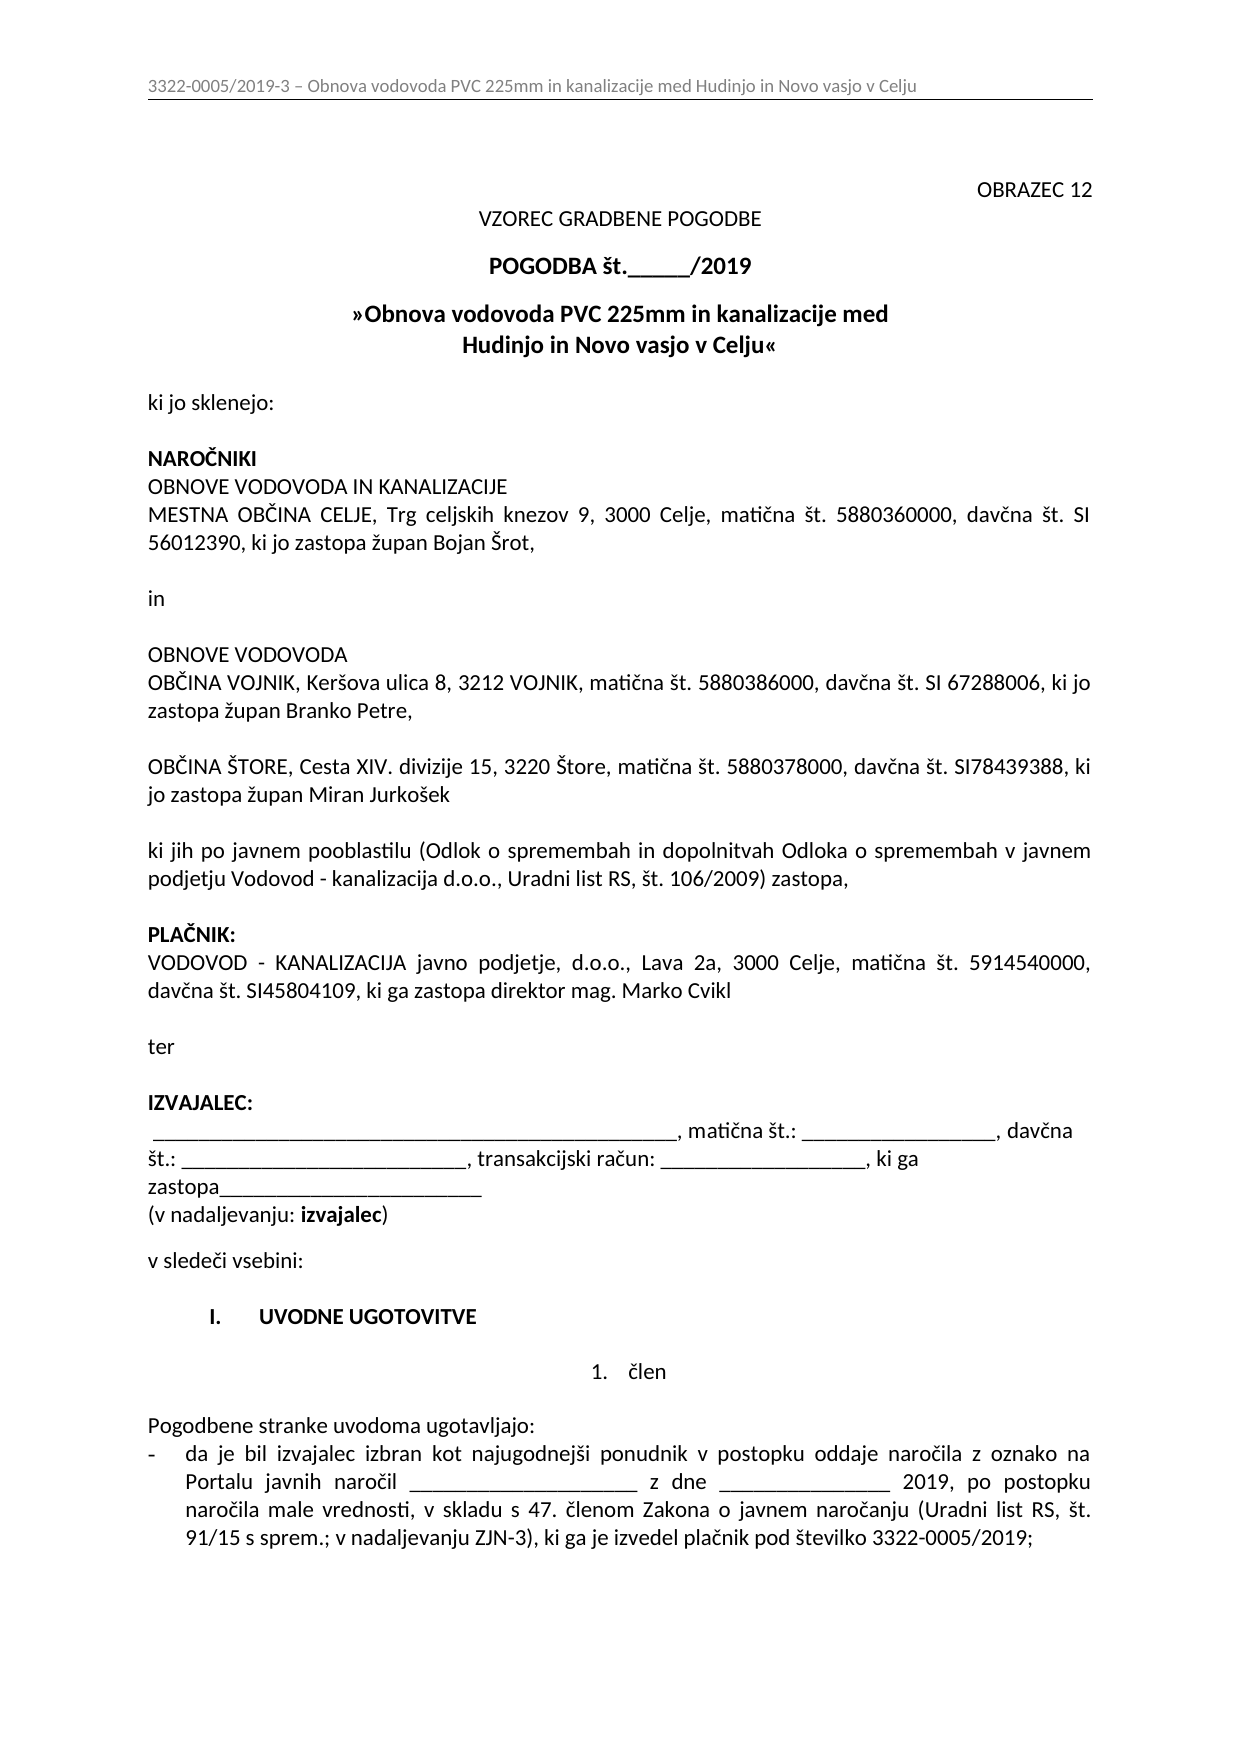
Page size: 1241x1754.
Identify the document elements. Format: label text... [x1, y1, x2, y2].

list člen [591, 1357, 1093, 1385]
text VZOREC GRADBENE POGODBE [148, 204, 1093, 232]
text PLAČNIK: [148, 920, 1093, 948]
text v sledeči vsebini: [148, 1246, 1093, 1274]
text ki jih po javnem pooblastilu (Odlok o spremembah in dopolnitvah Odloka o spremembah v javnem podjetju Vodovod - kanalizacija d.o.o., Uradni list RS, št. 106/2009) zastopa, [148, 836, 1093, 892]
text OBČINA VOJNIK, Keršova ulica 8, 3212 VOJNIK, matična št. 5880386000, davčna št. SI 67288006, ki jo zastopa župan Branko Petre, [148, 668, 1093, 724]
list da je bil izvajalec izbran kot najugodnejši ponudnik v postopku oddaje naročila z oznako na Portalu javnih naročil ____________________ z dne _______________ 2019, po postopku naročila male vrednosti, v skladu s 47. členom Zakona o javnem naročanju (Uradni list RS, št. 91/15 s sprem.; v nadaljevanju ZJN-3), ki ga je izvedel plačnik pod številko 3322-0005/2019; [148, 1439, 1093, 1551]
text Hudinjo in Novo vasjo v Celju« [148, 329, 1093, 360]
text OBČINA ŠTORE, Cesta XIV. divizije 15, 3220 Štore, matična št. 5880378000, davčna št. SI78439388, ki jo zastopa župan Miran Jurkošek [148, 752, 1093, 808]
text POGODBA št._____/2019 [148, 250, 1093, 281]
text ter [148, 1032, 1093, 1060]
text Pogodbene stranke uvodoma ugotavljajo: [148, 1411, 1093, 1439]
text ______________________________________________, matična št.: _________________, davčna št.: _________________________, transakcijski račun: __________________, ki ga zastopa_______________________ [148, 1116, 1093, 1200]
text OBRAZEC 12 [148, 176, 1093, 204]
text (v nadaljevanju: izvajalec) [148, 1200, 1093, 1228]
text MESTNA OBČINA CELJE, Trg celjskih knezov 9, 3000 Celje, matična št. 5880360000, davčna št. SI 56012390, ki jo zastopa župan Bojan Šrot, [148, 500, 1093, 556]
text in [148, 584, 1093, 612]
text OBNOVE VODOVODA IN KANALIZACIJE [148, 472, 1093, 500]
list UVODNE UGOTOVITVE [221, 1302, 1093, 1330]
text IZVAJALEC: [148, 1088, 1093, 1116]
text »Obnova vodovoda PVC 225mm in kanalizacije med [148, 299, 1093, 329]
text ki jo sklenejo: [148, 388, 1093, 416]
text NAROČNIKI [148, 444, 1093, 472]
text OBNOVE VODOVODA [148, 640, 1093, 668]
text VODOVOD - KANALIZACIJA javno podjetje, d.o.o., Lava 2a, 3000 Celje, matična št. 5914540000, davčna št. SI45804109, ki ga zastopa direktor mag. Marko Cvikl [148, 948, 1093, 1004]
